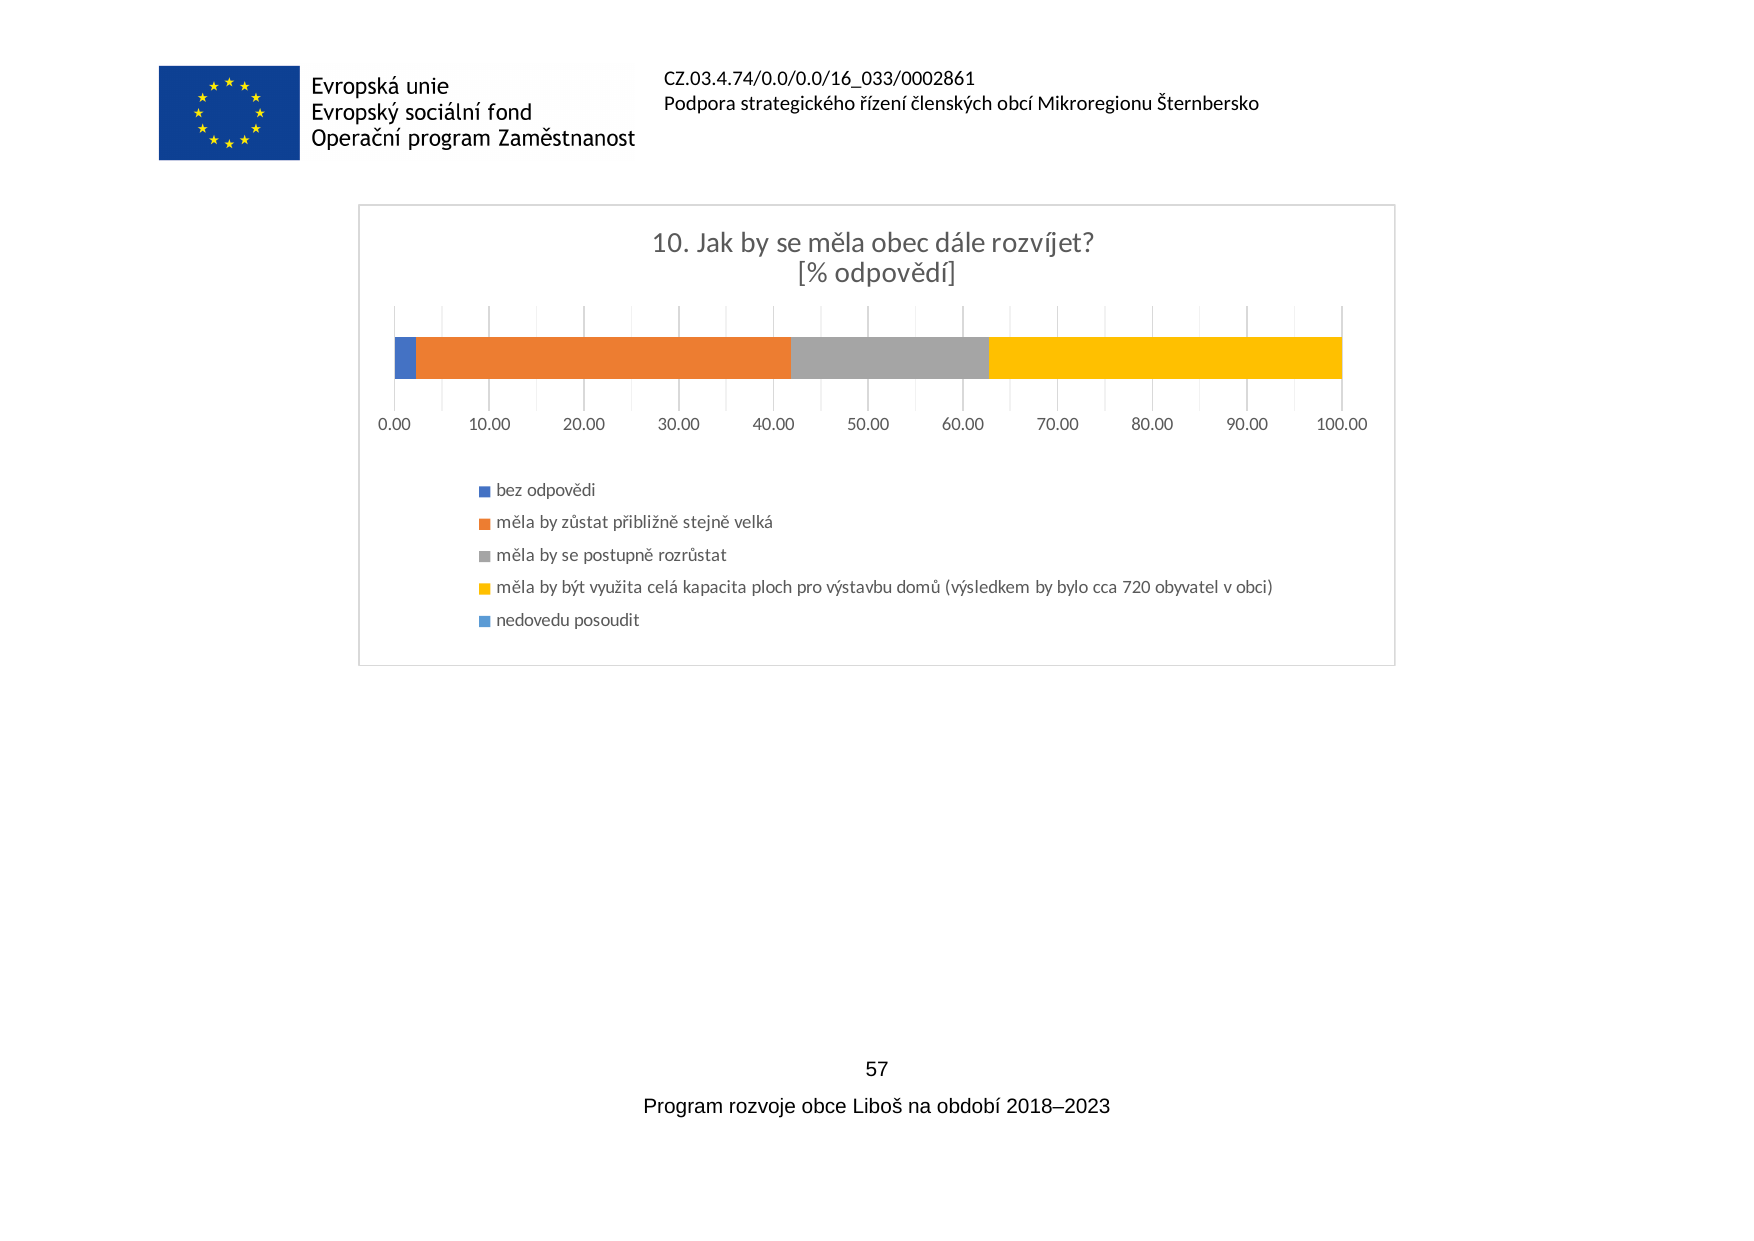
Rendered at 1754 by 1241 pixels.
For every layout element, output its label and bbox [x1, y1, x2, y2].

picture [156, 63, 635, 161]
